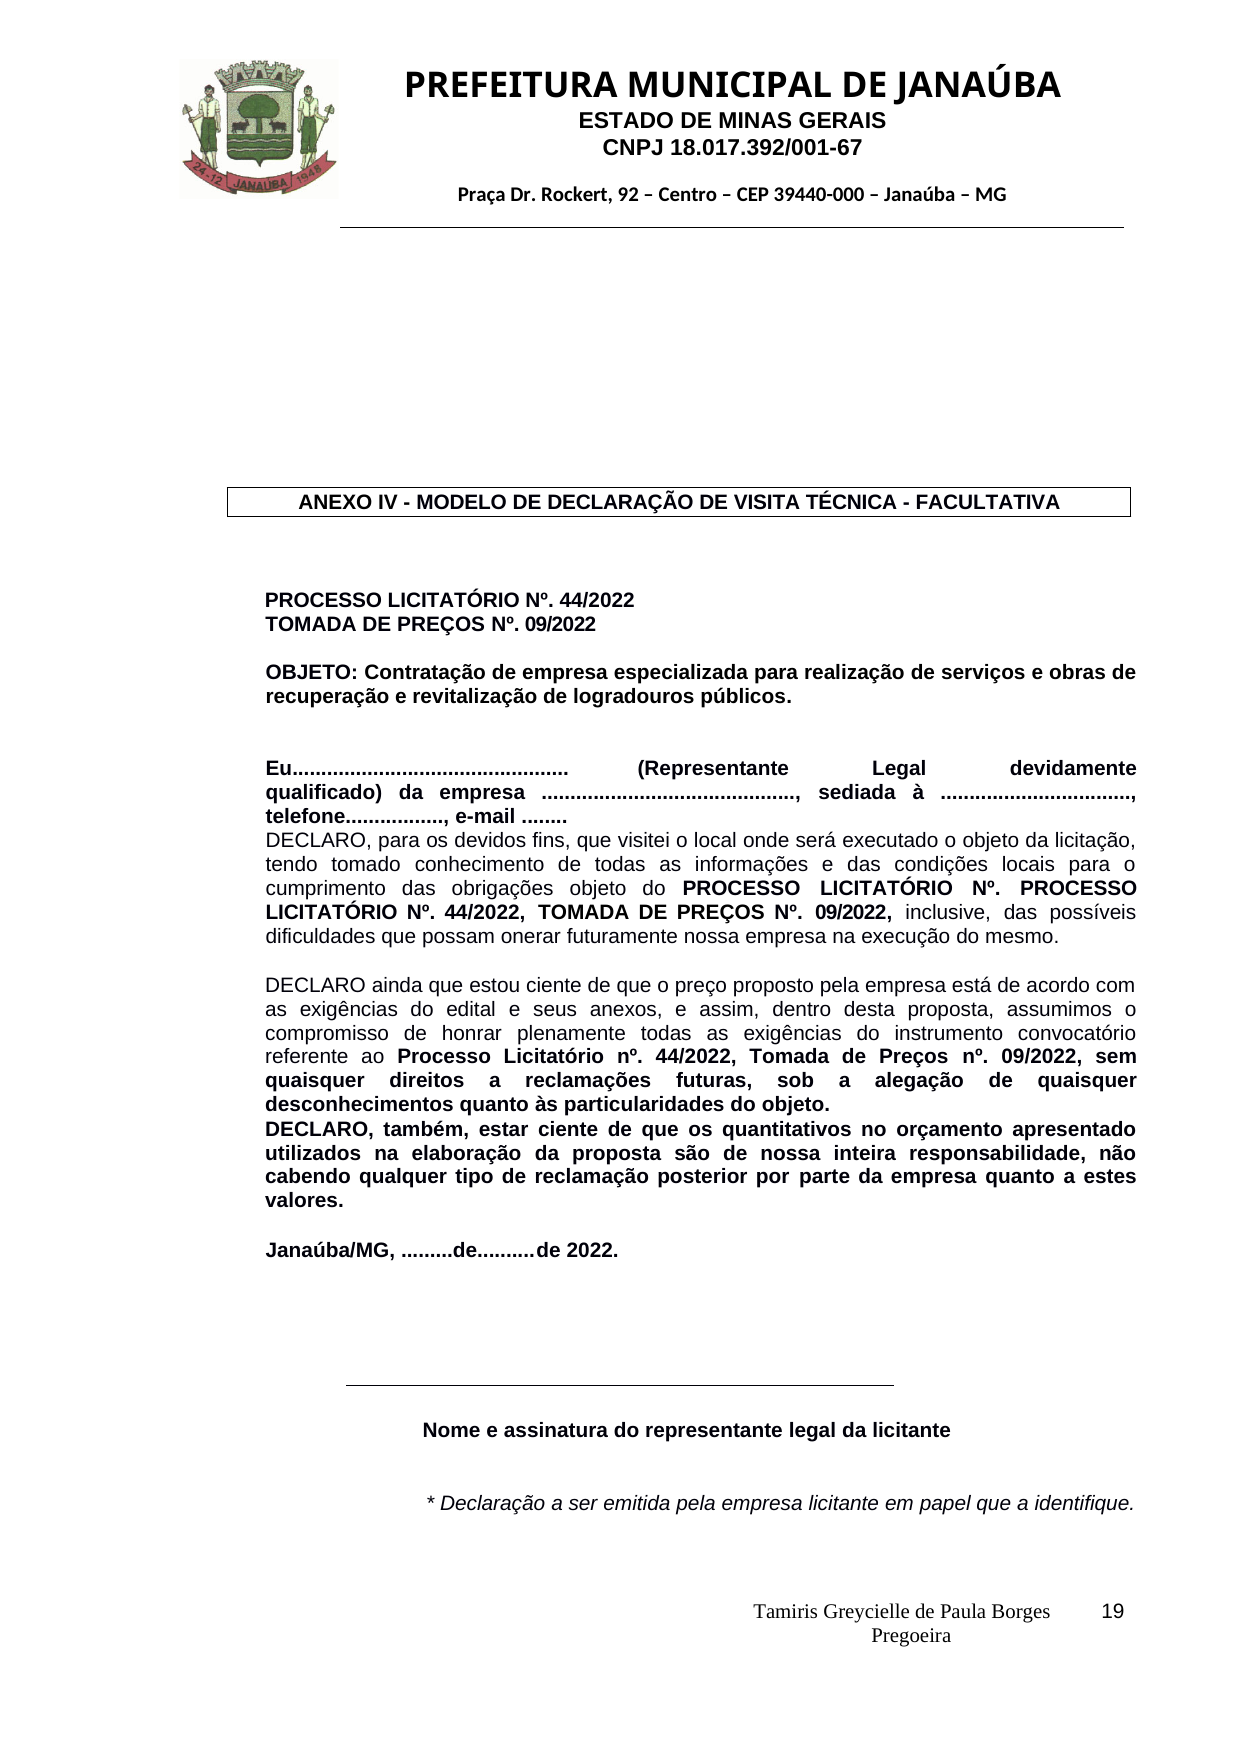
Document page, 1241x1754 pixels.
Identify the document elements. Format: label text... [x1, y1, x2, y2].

text DECLARO ainda que estou ciente de que o preço proposto pela empresa está de acordo com as exigências do edital e seus anexos, e assim, dentro desta proposta, assumimos o compromisso de honrar plenamente todas as exigências do instrumento convocatório referente ao Processo Licitatório nº. 44/2022, Tomada de Preços nº. 09/2022, sem quaisquer direitos a reclamações futuras, sob a alegação de quaisquer desconhecimentos quanto às particularidades do objeto. [265, 972, 1137, 1116]
picture [179, 59, 339, 199]
text * Declaração a ser emitida pela empresa licitante em papel que a identifique. [236, 1490, 1137, 1514]
text Nome e assinatura do representante legal da licitante [236, 1418, 1137, 1442]
text ANEXO IV - MODELO DE DECLARAÇÃO DE VISITA TÉCNICA - FACULTATIVA [228, 488, 1130, 516]
text OBJETO: Contratação de empresa especializada para realização de serviços e obras de recuperação e revitalização de logradouros públicos. [265, 660, 1137, 708]
text Eu................................................ (Representante Legal devidamente qualificado) da empresa ............................................, sediada à ................................., telefone................., e-mail ........ [265, 756, 1137, 828]
text DECLARO, também, estar ciente de que os quantitativos no orçamento apresentado utilizados na elaboração da proposta são de nossa inteira responsabilidade, não cabendo qualquer tipo de reclamação posterior por parte da empresa quanto a estes valores. [265, 1116, 1137, 1212]
subtitle PROCESSO LICITATÓRIO Nº. 44/2022 [236, 589, 649, 612]
text DECLARO, para os devidos fins, que visitei o local onde será executado o objeto da licitação, tendo tomado conhecimento de todas as informações e das condições locais para o cumprimento das obrigações objeto do PROCESSO LICITATÓRIO Nº. PROCESSO LICITATÓRIO Nº. 44/2022, TOMADA DE PREÇOS Nº. 09/2022, inclusive, das possíveis dificuldades que possam onerar futuramente nossa empresa na execução do mesmo. [265, 828, 1137, 948]
subtitle TOMADA DE PREÇOS Nº. 09/2022 [236, 612, 599, 636]
text Janaúba/MG, .........de.......... de 2022. [265, 1237, 1137, 1261]
